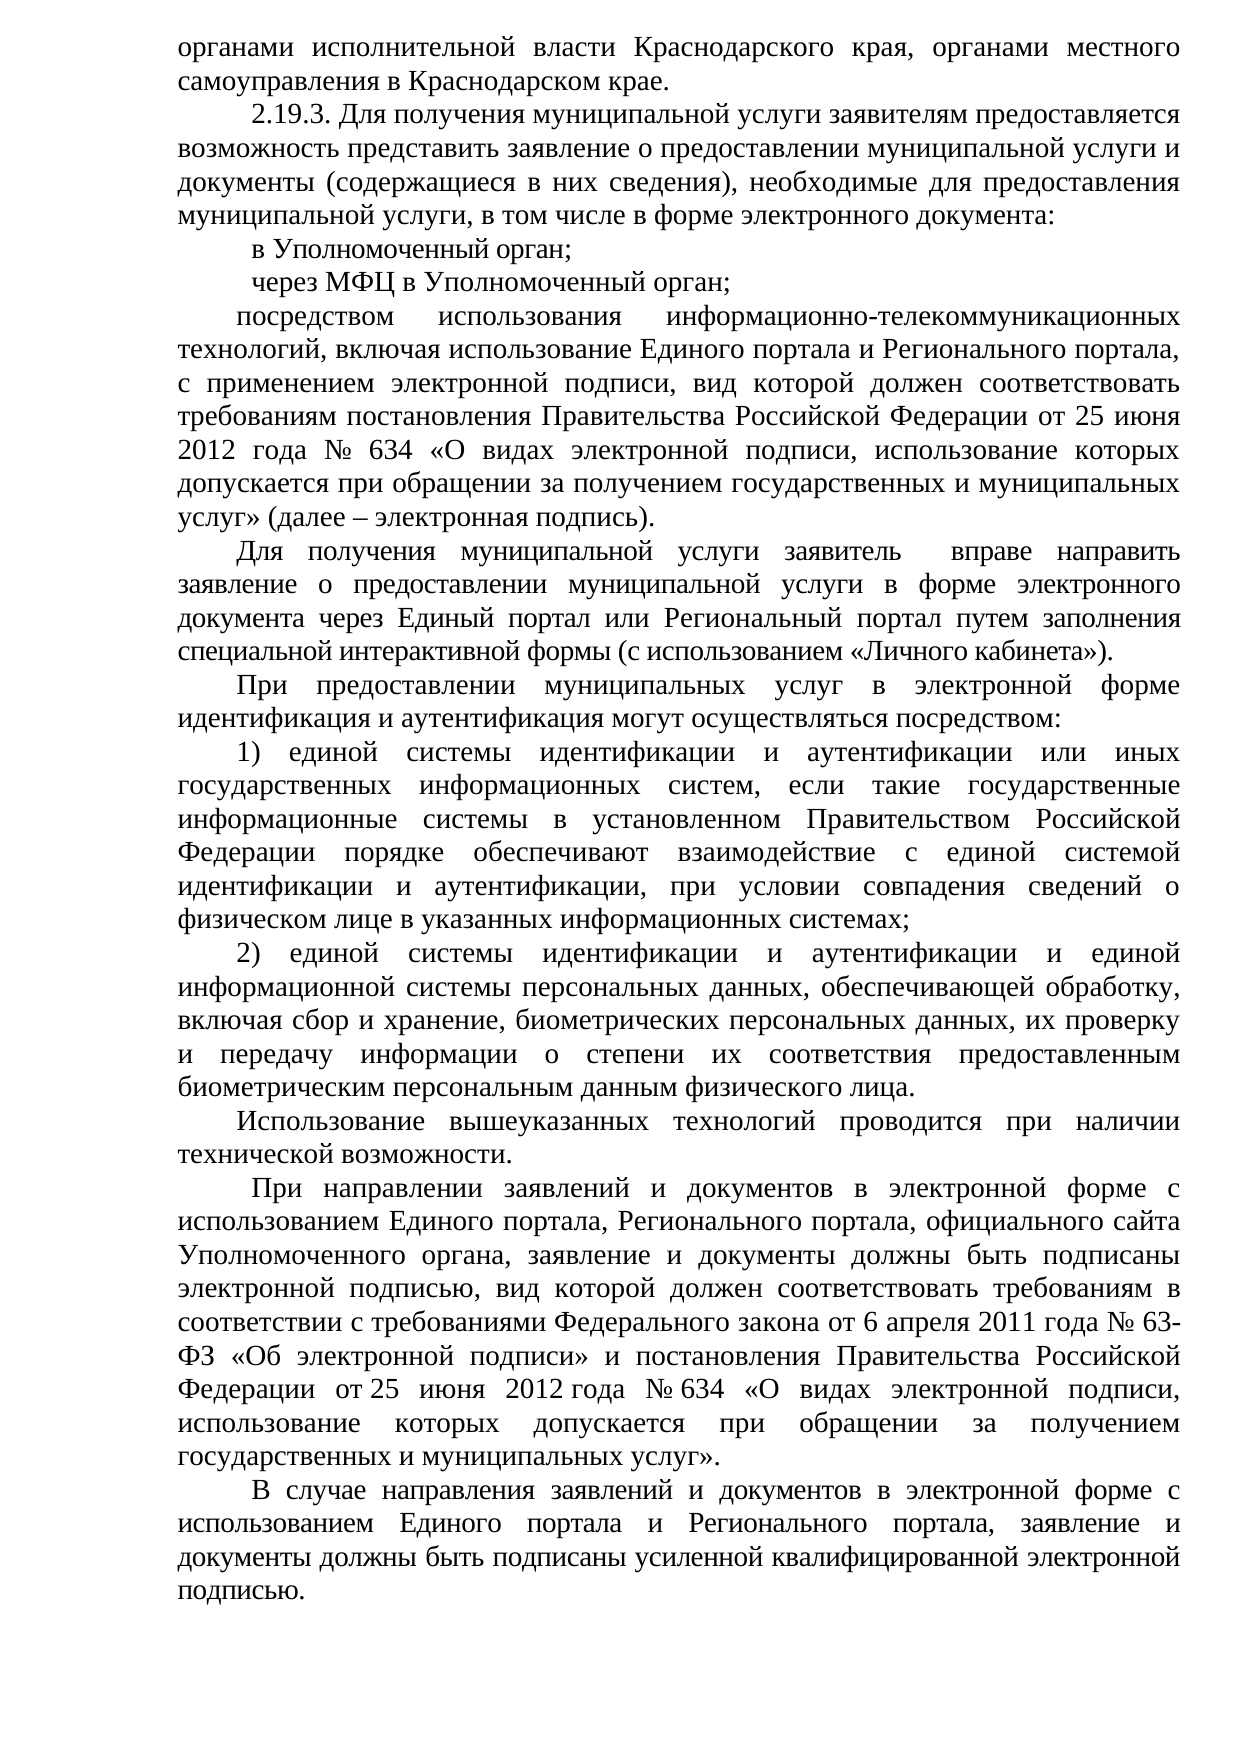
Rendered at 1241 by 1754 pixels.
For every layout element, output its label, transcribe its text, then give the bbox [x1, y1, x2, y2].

text Для получения муниципальной услуги заявитель вправе направить заявление о предоставлении муниципальной услуги в форме электронного документа через Единый портал или Региональный портал путем заполнения специальной интерактивной формы (с использованием «Личного кабинета»). [177, 533, 1181, 667]
text 1) единой системы идентификации и аутентификации или иных государственных информационных систем, если такие государственные информационные системы в установленном Правительством Российской Федерации порядке обеспечивают взаимодействие с единой системой идентификации и аутентификации, при условии совпадения сведений о физическом лице в указанных информационных системах; [177, 734, 1181, 935]
text через МФЦ в Уполномоченный орган; [177, 264, 1181, 298]
text При предоставлении муниципальных услуг в электронной форме идентификация и аутентификация могут осуществляться посредством: [177, 667, 1181, 734]
text При направлении заявлений и документов в электронной форме с использованием Единого портала, Регионального портала, официального сайта Уполномоченного органа, заявление и документы должны быть подписаны электронной подписью, вид которой должен соответствовать требованиям в соответствии с требованиями Федерального закона от 6 апреля 2011 года № 63-ФЗ «Об электронной подписи» и постановления Правительства Российской Федерации от 25 июня 2012 года № 634 «О видах электронной подписи, использование которых допускается при обращении за получением государственных и муниципальных услуг». [177, 1170, 1181, 1472]
text В случае направления заявлений и документов в электронной форме с использованием Единого портала и Регионального портала, заявление и документы должны быть подписаны усиленной квалифицированной электронной подписью. [177, 1472, 1181, 1606]
text 2) единой системы идентификации и аутентификации и единой информационной системы персональных данных, обеспечивающей обработку, включая сбор и хранение, биометрических персональных данных, их проверку и передачу информации о степени их соответствия предоставленным биометрическим персональным данным физического лица. [177, 935, 1181, 1103]
text 2.19.3. Для получения муниципальной услуги заявителям предоставляется возможность представить заявление о предоставлении муниципальной услуги и документы (содержащиеся в них сведения), необходимые для предоставления муниципальной услуги, в том числе в форме электронного документа: [177, 97, 1181, 231]
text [177, 29, 1181, 97]
text в Уполномоченный орган; [177, 231, 1181, 264]
text Использование вышеуказанных технологий проводится при наличии технической возможности. [177, 1103, 1181, 1170]
text посредством использования информационно-телекоммуникационных технологий, включая использование Единого портала и Регионального портала, с применением электронной подписи, вид которой должен соответствовать требованиям постановления Правительства Российской Федерации от 25 июня 2012 года № 634 «О видах электронной подписи, использование которых допускается при обращении за получением государственных и муниципальных услуг» (далее – электронная подпись). [177, 298, 1181, 533]
